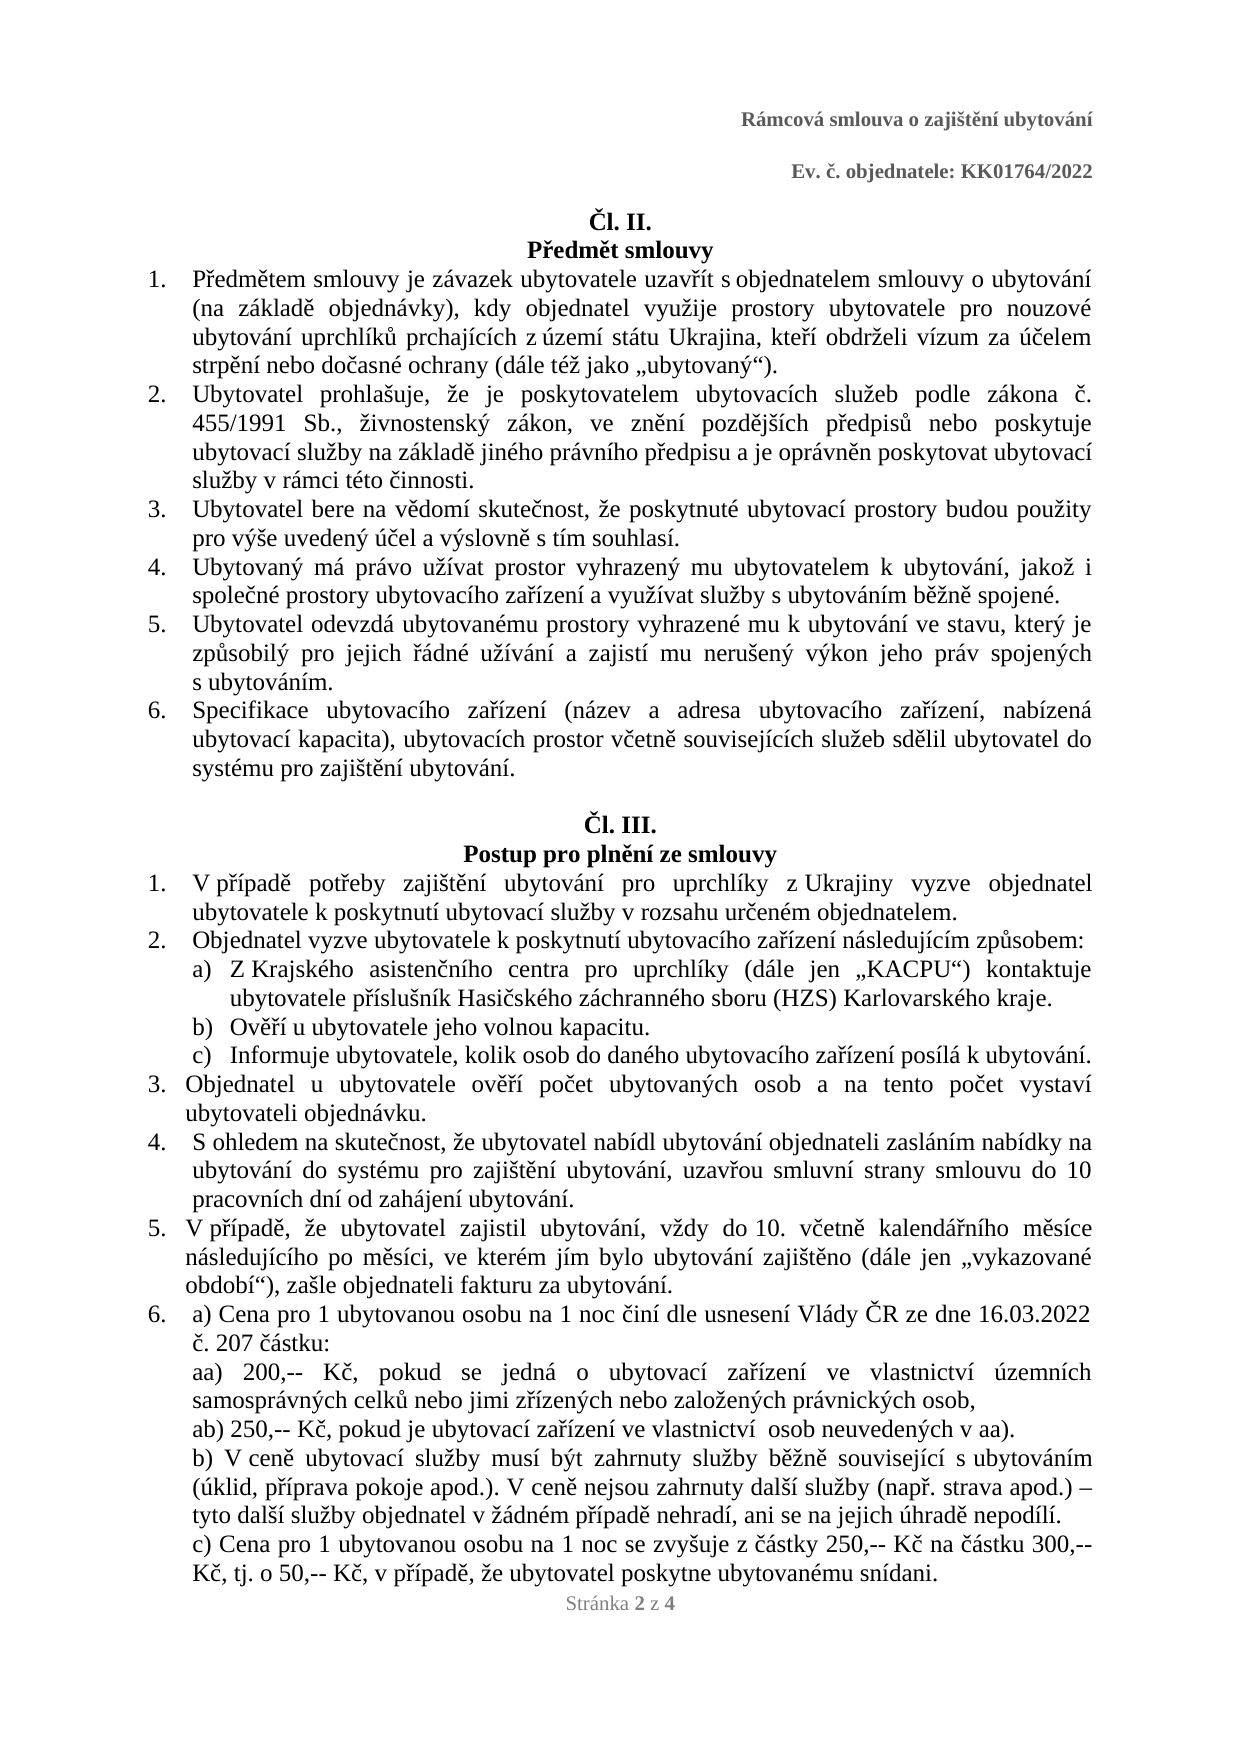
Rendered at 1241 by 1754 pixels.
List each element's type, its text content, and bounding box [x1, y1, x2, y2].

list Objednatel u ubytovatele ověří počet ubytovaných osob a na tento počet vystaví ubytovateli objednávku. [148, 1069, 1093, 1127]
list V případě, že ubytovatel zajistil ubytování, vždy do 10. včetně kalendářního měsíce následujícího po měsíci, ve kterém jím bylo ubytování zajištěno (dále jen „vykazované období“), zašle objednateli fakturu za ubytování. [148, 1213, 1093, 1299]
list Ubytovaný má právo užívat prostor vyhrazený mu ubytovatelem k ubytování, jakož i společné prostory ubytovacího zařízení a využívat služby s ubytováním běžně spojené. [148, 552, 1093, 609]
list c) Cena pro 1 ubytovanou osobu na 1 noc se zvyšuje z částky 250,-- Kč na částku 300,-- Kč, tj. o 50,-- Kč, v případě, že ubytovatel poskytne ubytovanému snídani. [192, 1529, 1093, 1587]
list S ohledem na skutečnost, že ubytovatel nabídl ubytování objednateli zasláním nabídky na ubytování do systému pro zajištění ubytování, uzavřou smluvní strany smlouvu do 10 pracovních dní od zahájení ubytování. [148, 1127, 1093, 1213]
text Předmět smlouvy [148, 236, 1093, 264]
text Postup pro plnění ze smlouvy [148, 839, 1093, 868]
list Ubytovatel odevzdá ubytovanému prostory vyhrazené mu k ubytování ve stavu, který je způsobilý pro jejich řádné užívání a zajistí mu nerušený výkon jeho práv spojených s ubytováním. [148, 609, 1093, 696]
list Ověří u ubytovatele jeho volnou kapacitu. [192, 1012, 1093, 1041]
list Informuje ubytovatele, kolik osob do daného ubytovacího zařízení posílá k ubytování. [192, 1041, 1093, 1069]
list V případě potřeby zajištění ubytování pro uprchlíky z Ukrajiny vyzve objednatel ubytovatele k poskytnutí ubytovací služby v rozsahu určeném objednatelem. [148, 868, 1093, 926]
list Z Krajského asistenčního centra pro uprchlíky (dále jen „KACPU“) kontaktuje ubytovatele příslušník Hasičského záchranného sboru (HZS) Karlovarského kraje. [192, 954, 1093, 1012]
list aa) 200,-- Kč, pokud se jedná o ubytovací zařízení ve vlastnictví územních samosprávných celků nebo jimi zřízených nebo založených právnických osob, [192, 1357, 1093, 1414]
text Čl. III. [148, 811, 1093, 839]
list a) Cena pro 1 ubytovanou osobu na 1 noc činí dle usnesení Vlády ČR ze dne 16.03.2022 č. 207 částku: [148, 1299, 1093, 1357]
list b) V ceně ubytovací služby musí být zahrnuty služby běžně související s ubytováním (úklid, příprava pokoje apod.). V ceně nejsou zahrnuty další služby (např. strava apod.) – tyto další služby objednatel v žádném případě nehradí, ani se na jejich úhradě nepodílí. [192, 1443, 1093, 1529]
text Čl. II. [148, 207, 1093, 236]
list Ubytovatel bere na vědomí skutečnost, že poskytnuté ubytovací prostory budou použity pro výše uvedený účel a výslovně s tím souhlasí. [148, 494, 1093, 552]
list Ubytovatel prohlašuje, že je poskytovatelem ubytovacích služeb podle zákona č. 455/1991 Sb., živnostenský zákon, ve znění pozdějších předpisů nebo poskytuje ubytovací služby na základě jiného právního předpisu a je oprávněn poskytovat ubytovací služby v rámci této činnosti. [148, 379, 1093, 494]
list Objednatel vyzve ubytovatele k poskytnutí ubytovacího zařízení následujícím způsobem: [148, 926, 1093, 954]
list ab) 250,-- Kč, pokud je ubytovací zařízení ve vlastnictví osob neuvedených v aa). [192, 1414, 1093, 1443]
list Předmětem smlouvy je závazek ubytovatele uzavřít s objednatelem smlouvy o ubytování (na základě objednávky), kdy objednatel využije prostory ubytovatele pro nouzové ubytování uprchlíků prchajících z území státu Ukrajina, kteří obdrželi vízum za účelem strpění nebo dočasné ochrany (dále též jako „ubytovaný“). [148, 264, 1093, 379]
list Specifikace ubytovacího zařízení (název a adresa ubytovacího zařízení, nabízená ubytovací kapacita), ubytovacích prostor včetně souvisejících služeb sdělil ubytovatel do systému pro zajištění ubytování. [148, 696, 1093, 782]
